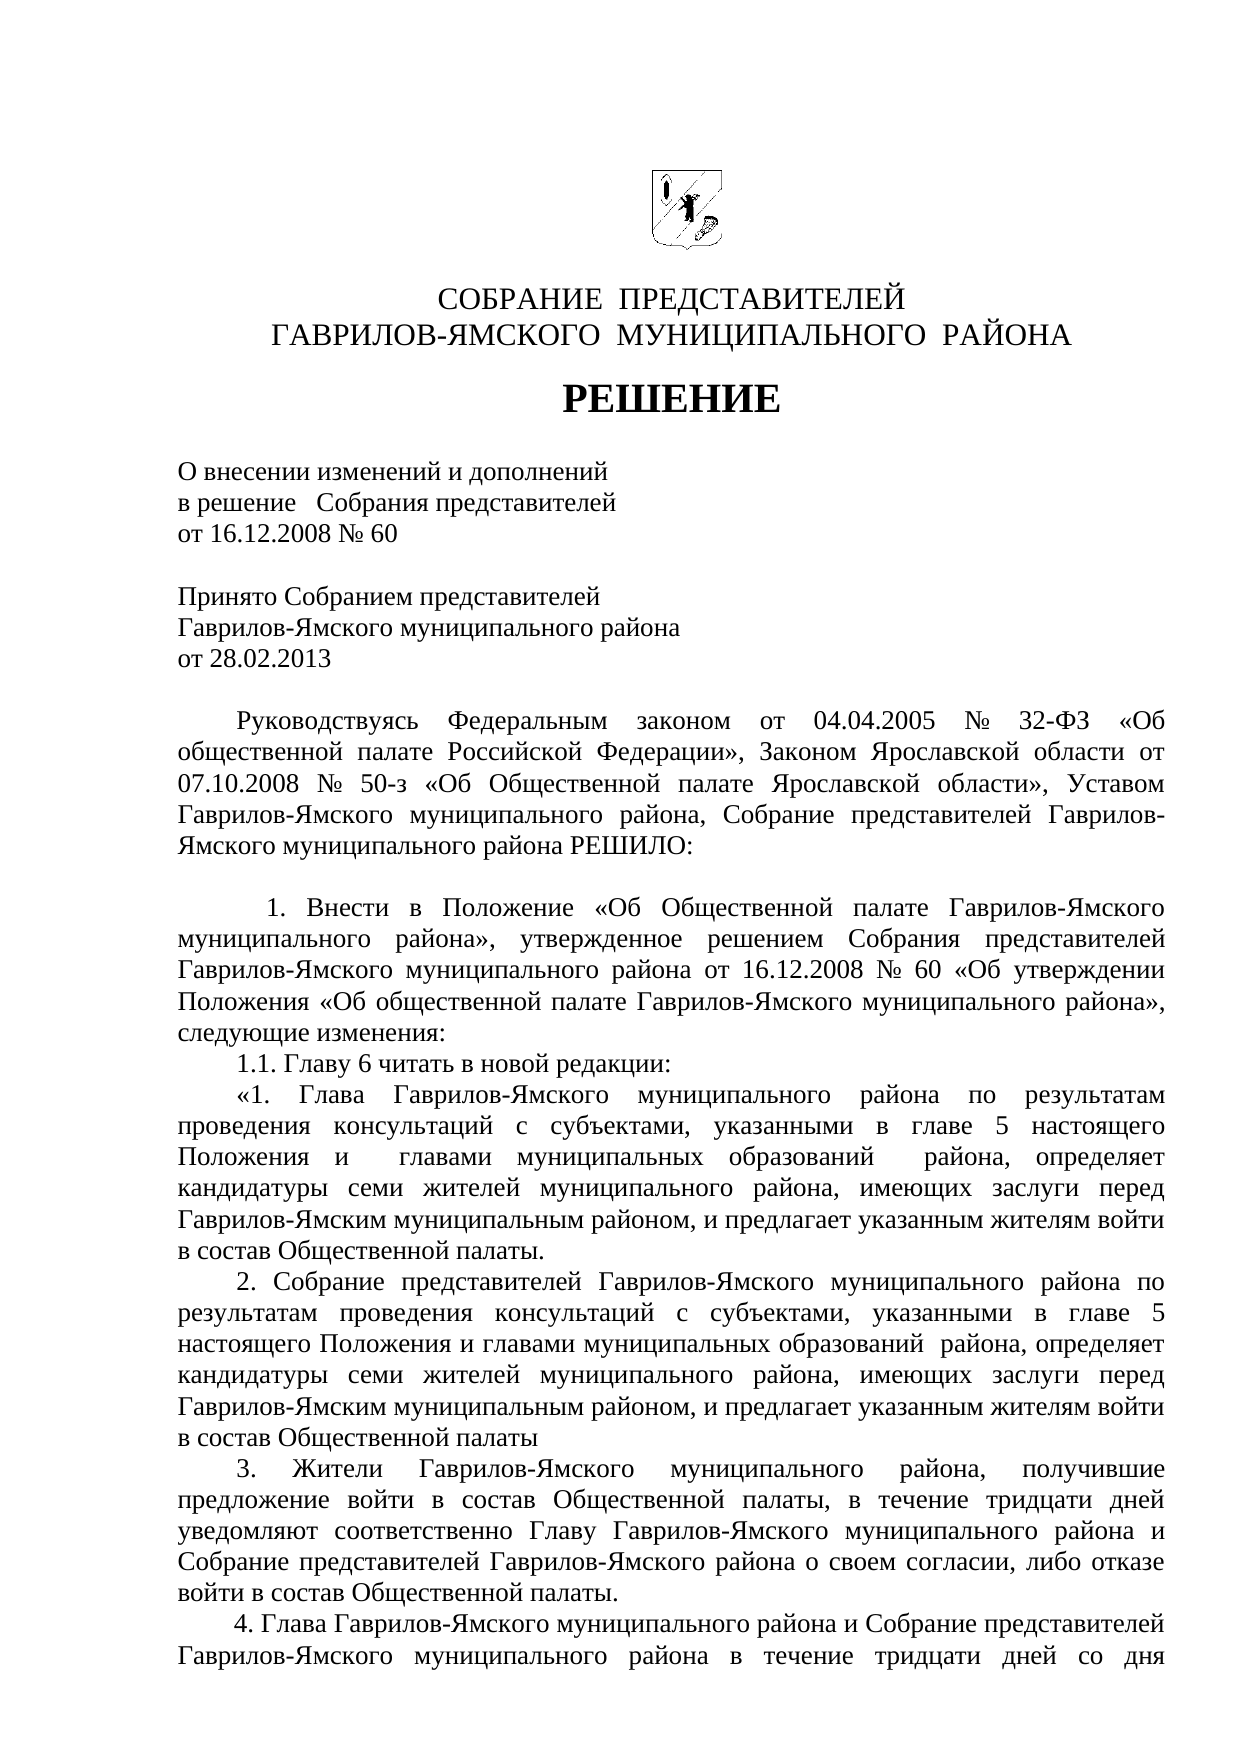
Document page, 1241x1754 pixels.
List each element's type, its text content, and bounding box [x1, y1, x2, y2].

text 2. Собрание представителей Гаврилов-Ямского муниципального района по результатам проведения консультаций с субъектами, указанными в главе 5 настоящего Положения и главами муниципальных образований района, определяет кандидатуры семи жителей муниципального района, имеющих заслуги перед Гаврилов-Ямским муниципальным районом, и предлагает указанным жителям войти в состав Общественной палаты [177, 1265, 1166, 1452]
text «1. Глава Гаврилов-Ямского муниципального района по результатам проведения консультаций с субъектами, указанными в главе 5 настоящего Положения и главами муниципальных образований района, определяет кандидатуры семи жителей муниципального района, имеющих заслуги перед Гаврилов-Ямским муниципальным районом, и предлагает указанным жителям войти в состав Общественной палаты. [177, 1078, 1166, 1265]
picture [652, 170, 722, 250]
text 1.1. Главу 6 читать в новой редакции: [177, 1047, 1166, 1078]
subtitle Гаврилов-Ямского муниципального района [177, 611, 1166, 642]
text РЕШЕНИЕ [177, 374, 1166, 422]
text 1. Внести в Положение «Об Общественной палате Гаврилов-Ямского муниципального района», утвержденное решением Собрания представителей Гаврилов-Ямского муниципального района от 16.12.2008 № 60 «Об утверждении Положения «Об общественной палате Гаврилов-Ямского муниципального района», следующие изменения: [177, 891, 1166, 1047]
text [177, 1608, 1166, 1670]
text 3. Жители Гаврилов-Ямского муниципального района, получившие предложение войти в состав Общественной палаты, в течение тридцати дней уведомляют соответственно Главу Гаврилов-Ямского муниципального района и Собрание представителей Гаврилов-Ямского района о своем согласии, либо отказе войти в состав Общественной палаты. [177, 1452, 1166, 1608]
text СОБРАНИЕ ПРЕДСТАВИТЕЛЕЙ [171, 280, 1166, 316]
text Принято Собранием представителей [177, 580, 1166, 611]
text О внесении изменений и дополнений [177, 455, 1166, 486]
text от 16.12.2008 № 60 [177, 517, 1166, 549]
text ГАВРИЛОВ-ЯМСКОГО МУНИЦИПАЛЬНОГО РАЙОНА [177, 316, 1166, 352]
text в решение Собрания представителей [177, 486, 1166, 517]
text от 28.02.2013 [177, 642, 1166, 673]
text Руководствуясь Федеральным законом от 04.04.2005 № 32-ФЗ «Об общественной палате Российской Федерации», Законом Ярославской области от 07.10.2008 № 50-з «Об Общественной палате Ярославской области», Уставом Гаврилов-Ямского муниципального района, Собрание представителей Гаврилов-Ямского муниципального района РЕШИЛО: [177, 704, 1166, 860]
